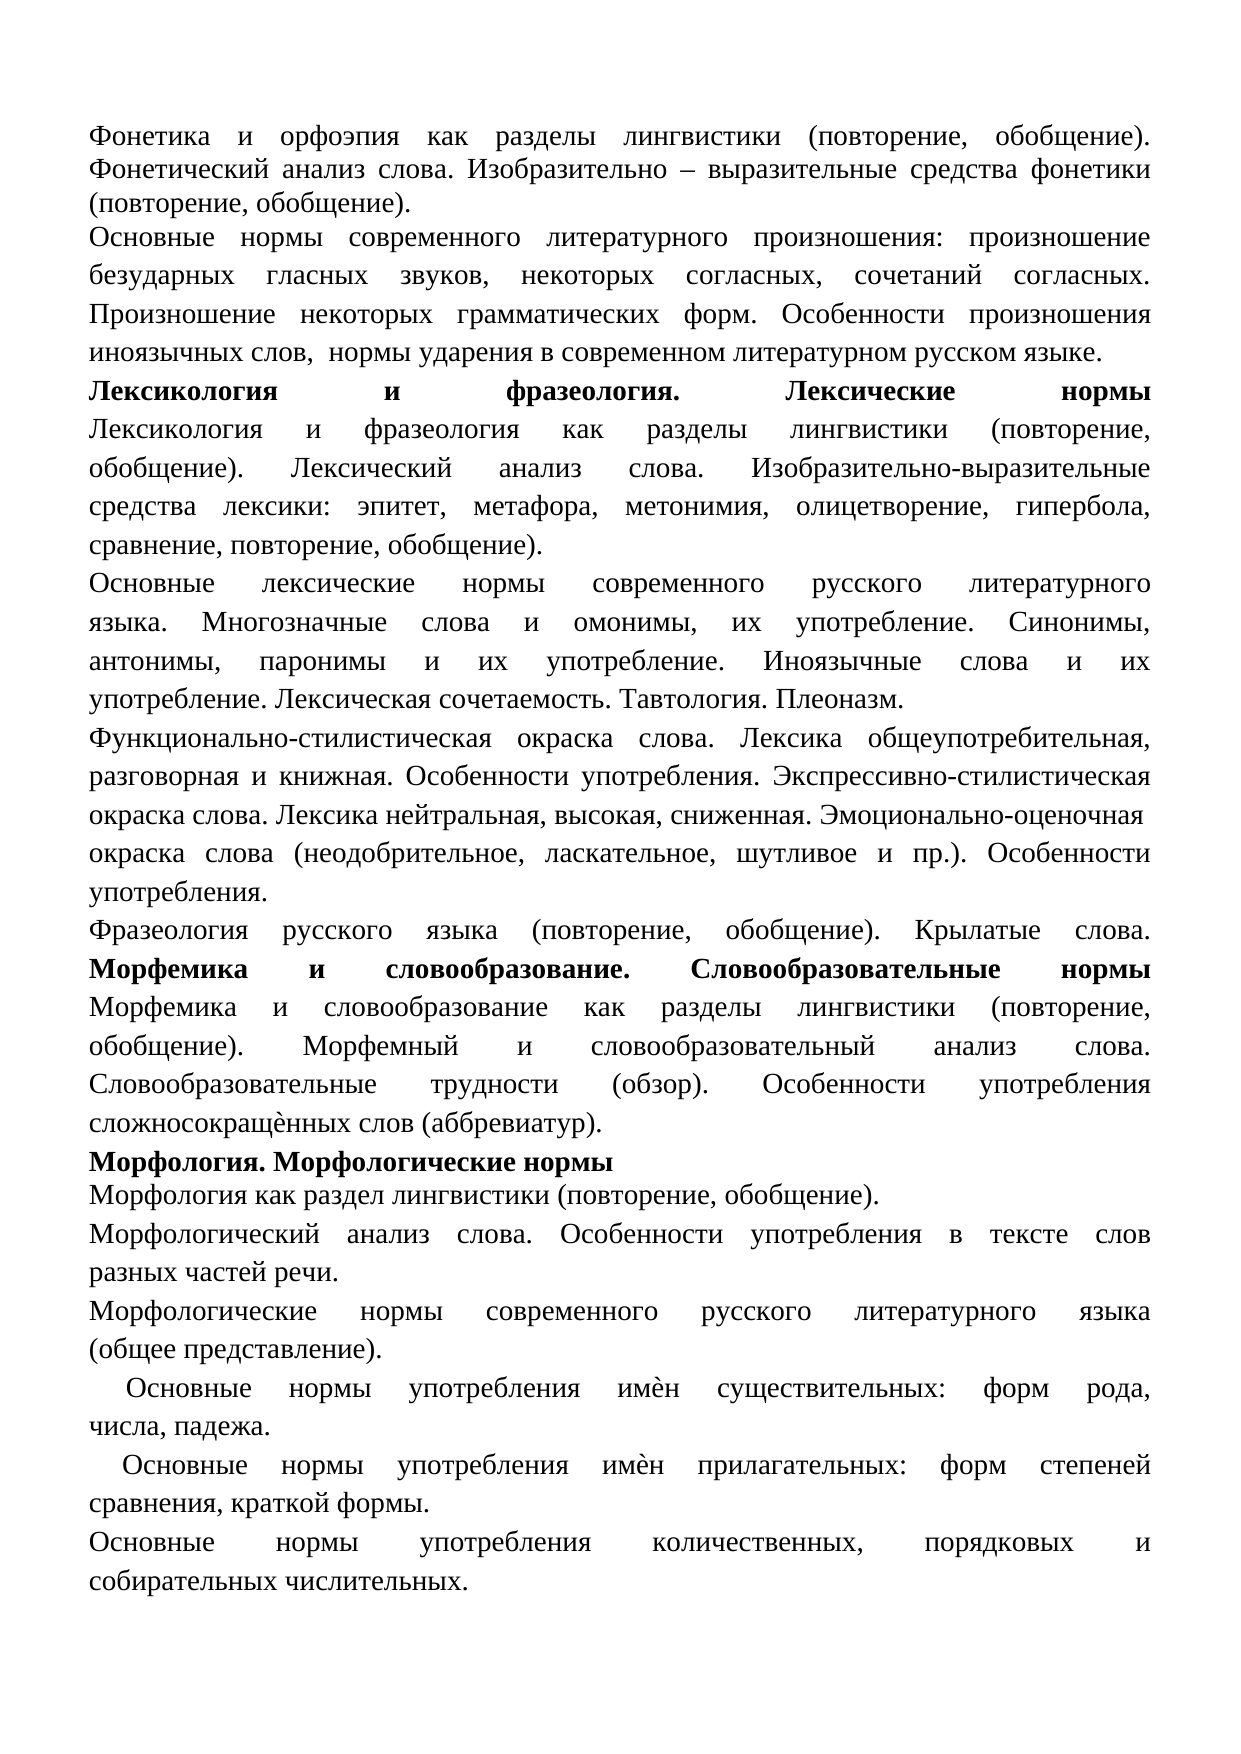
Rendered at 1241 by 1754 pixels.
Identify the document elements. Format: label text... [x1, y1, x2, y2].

text Морфология как раздел лингвистики (повторение, обобщение). [89, 1177, 1152, 1211]
text Основные лексические нормы современного русского литературного языка. Многозначные слова и омонимы, их употребление. Синонимы, антонимы, паронимы и их употребление. Иноязычные слова и их употребление. Лексическая сочетаемость. Тавтология. Плеоназм. [89, 566, 1152, 715]
text Функционально-стилистическая окраска слова. Лексика общеупотребительная, разговорная и книжная. Особенности употребления. Экспрессивно-стилистическая окраска слова. Лексика нейтральная, высокая, сниженная. Эмоционально-оценочная [89, 720, 1152, 830]
text Фонетика и орфоэпия как разделы лингвистики (повторение, обобщение). Фонетический анализ слова. Изобразительно – выразительные средства фонетики (повторение, обобщение). [89, 118, 1152, 219]
text окраска слова (неодобрительное, ласкательное, шутливое и пр.). Особенности употребления. Фразеология русского языка (повторение, обобщение). Крылатые слова. Морфемика и словообразование. Словообразовательные нормы Морфемика и словообразование как разделы лингвистики (повторение, обобщение). Морфемный и словообразовательный анализ слова. Словообразовательные трудности (обзор). Особенности употребления сложносокращѐнных слов (аббревиатур). [89, 835, 1152, 1139]
text Основные нормы современного литературного произношения: произношение безударных гласных звуков, некоторых согласных, сочетаний согласных. Произношение некоторых грамматических форм. Особенности произношения иноязычных слов, нормы ударения в современном литературном русском языке. [89, 219, 1152, 368]
text Лексикология и фразеология. Лексические нормы Лексикология и фразеология как разделы лингвистики (повторение, обобщение). Лексический анализ слова. Изобразительно-выразительные средства лексики: эпитет, метафора, метонимия, олицетворение, гипербола, сравнение, повторение, обобщение). [89, 373, 1152, 561]
text Основные нормы употребления имѐн прилагательных: форм степеней сравнения, краткой формы. [89, 1447, 1152, 1519]
text Морфологический анализ слова. Особенности употребления в тексте слов разных частей речи. [89, 1216, 1152, 1288]
text Основные нормы употребления имѐн существительных: форм рода, числа, падежа. [89, 1370, 1152, 1442]
text Основные нормы употребления количественных, порядковых и собирательных числительных. [89, 1524, 1152, 1596]
text Морфология. Морфологические нормы [89, 1144, 1152, 1177]
text Морфологические нормы современного русского литературного языка (общее представление). [89, 1293, 1152, 1365]
